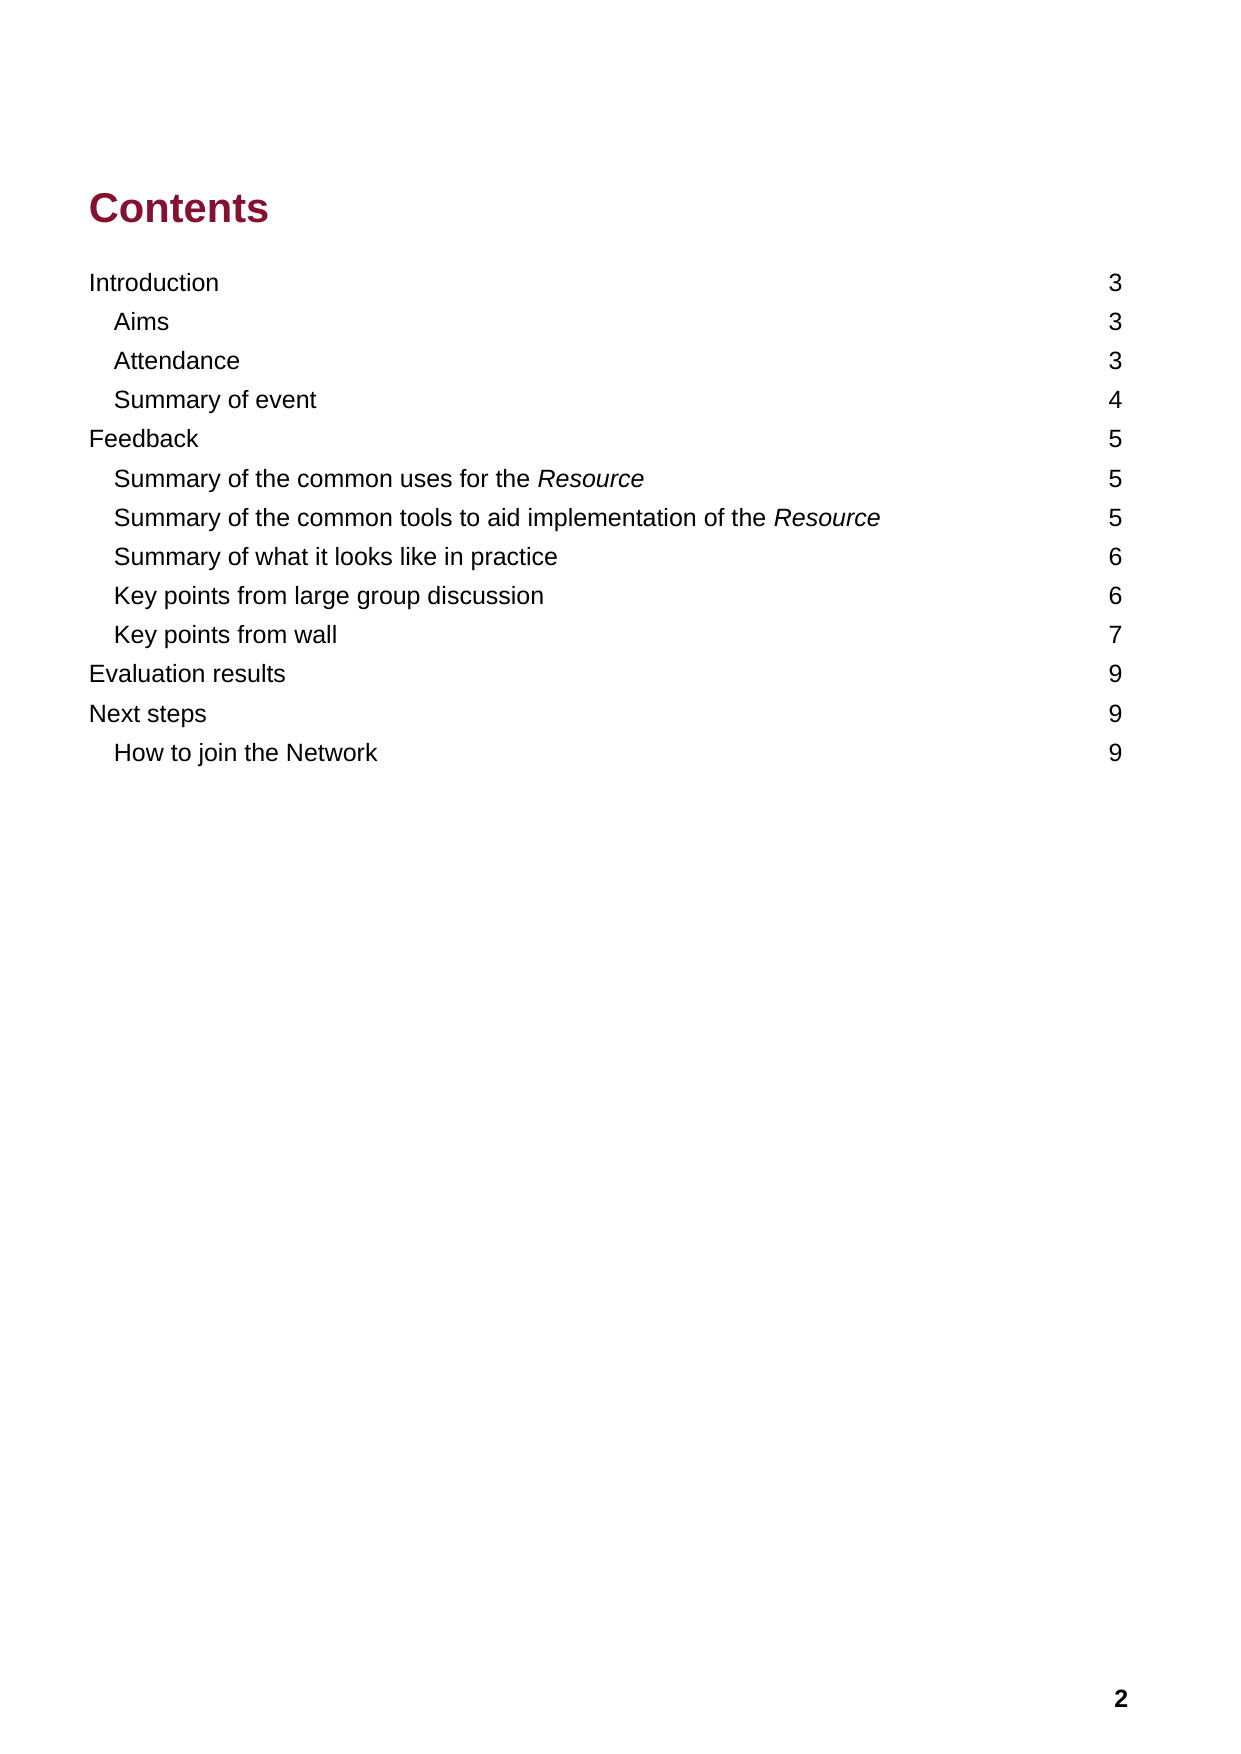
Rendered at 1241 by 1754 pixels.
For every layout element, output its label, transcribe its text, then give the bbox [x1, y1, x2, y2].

subtitle Contents [89, 183, 1152, 231]
text Summary of what it looks like in practice 6 [114, 542, 1152, 571]
text Attendance 3 [114, 346, 1152, 375]
text Summary of event 4 [114, 385, 1152, 414]
text Summary of the common tools to aid implementation of the Resource 5 [114, 503, 1152, 532]
text Key points from wall 7 [114, 620, 1152, 649]
text How to join the Network 9 [114, 738, 1152, 767]
text Evaluation results 9 [89, 659, 1152, 688]
text Introduction 3 [89, 268, 1152, 297]
text Feedback 5 [89, 424, 1152, 453]
text Aims 3 [114, 307, 1152, 336]
text Next steps 9 [89, 699, 1152, 727]
text Summary of the common uses for the Resource 5 [114, 464, 1152, 492]
text Key points from large group discussion 6 [114, 581, 1152, 610]
